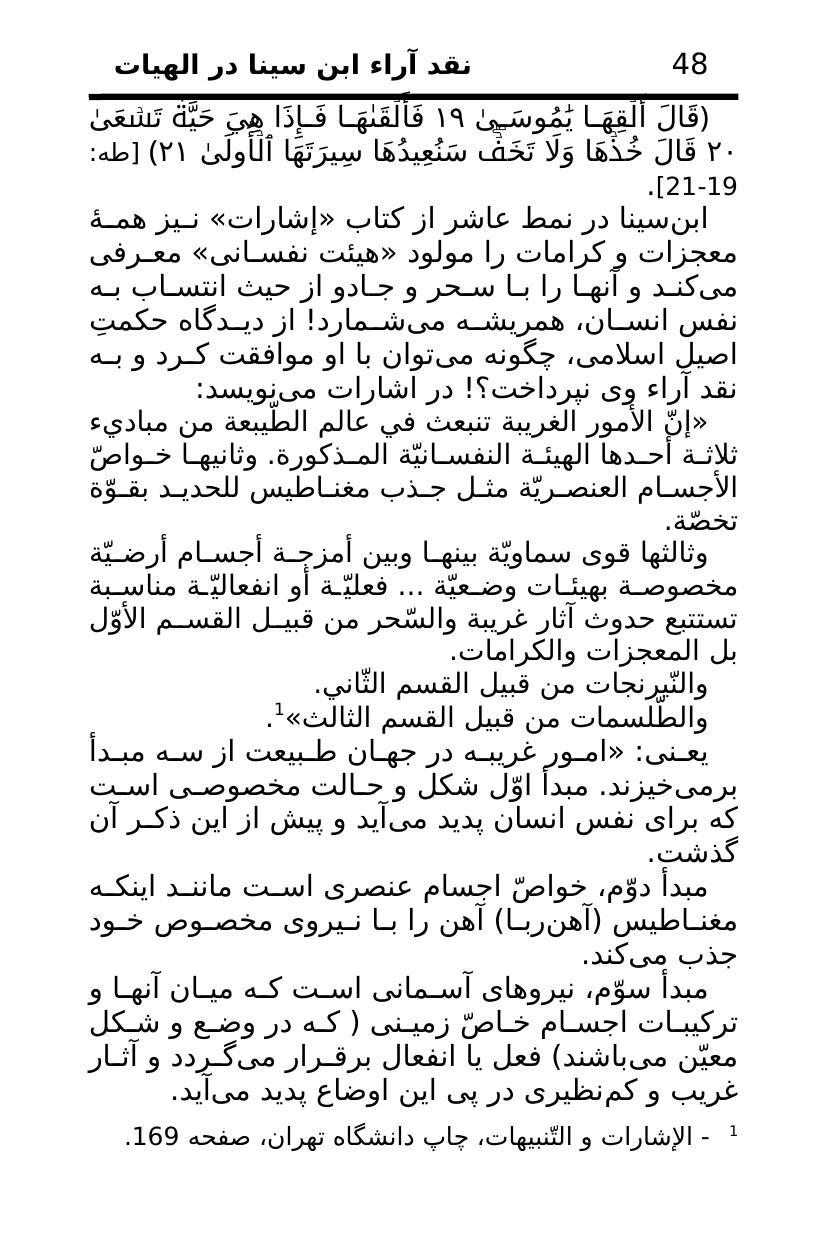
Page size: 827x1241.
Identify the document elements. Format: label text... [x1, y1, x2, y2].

text وثالثها قوی سماویّة بینها وبین أمزجة أجسام أرضیّة مخصوصة بهیئات وضعیّة ... فعلیّة أو انفعالیّة مناسبة تستتبع حدوث آثار غریبة والسّحر من قبیل القسم الأوّل بل المعجزات والکرامات. [89, 536, 738, 667]
text ابن‌سینا در نمط عاشر از کتاب «إشارات» نیز همۀ معجزات و کرامات را مولود «هیئت نفسانی» معرفی می‌کند و آنها را با سحر و جادو از حیث انتساب به نفس انسان، همریشه می‌شمارد! از دیدگاه حکمتِ اصیل اسلامی، چگونه می‌توان با او موافقت کرد و به نقد آراء وی نپرداخت؟! در اشارات می‌نویسد: [89, 202, 738, 406]
text مبدأ سوّم، نیروهای آسمانی است که میان آنها و ترکیبات اجسام خاصّ زمینی ( که در وضع و شکل معیّن می‌باشند) فعل یا انفعال برقرار می‌گردد و آثار غریب و کم‌نظیری در پی این اوضاع پدید می‌آید. [89, 972, 738, 1107]
text ﴿قَالَ أَلۡقِهَا يَٰمُوسَىٰ ١٩ فَأَلۡقَىٰهَا فَإِذَا هِيَ حَيَّةٞ تَسۡعَىٰ ٢٠ قَالَ خُذۡهَا وَلَا تَخَفۡۖ سَنُعِيدُهَا سِيرَتَهَا ٱلۡأُولَىٰ ٢١﴾ [طه: 19-21]. [89, 100, 738, 202]
text یعنی: «امور غریبه در جهان طبیعت از سه مبدأ برمی‌خیزند. مبدأ اوّل شکل و حالت مخصوصی است که برای نفس انسان پدید می‌آید و پیش از این ذکر آن گذشت. [89, 734, 738, 870]
text والطّلسمات من قبیل القسم الثالث». [89, 700, 738, 734]
text مبدأ دوّم، خواصّ اجسام عنصری است مانند اینکه مغناطیس (آهن‌ربا) آهن را با نیروی مخصوص خود جذب می‌کند. [89, 870, 738, 972]
text والنّیرنجات من قبیل القسم الثّاني. [89, 667, 738, 700]
text «إنّ الأمور الغریبة تنبعث في عالم الطّیبعة من مباديء ثلاثة أحدها الهیئة النفسانیّة المذکورة. وثانیها خواصّ الأجسام العنصریّة مثل جذب مغناطیس للحدید بقوّة تخصّة. [89, 406, 738, 536]
